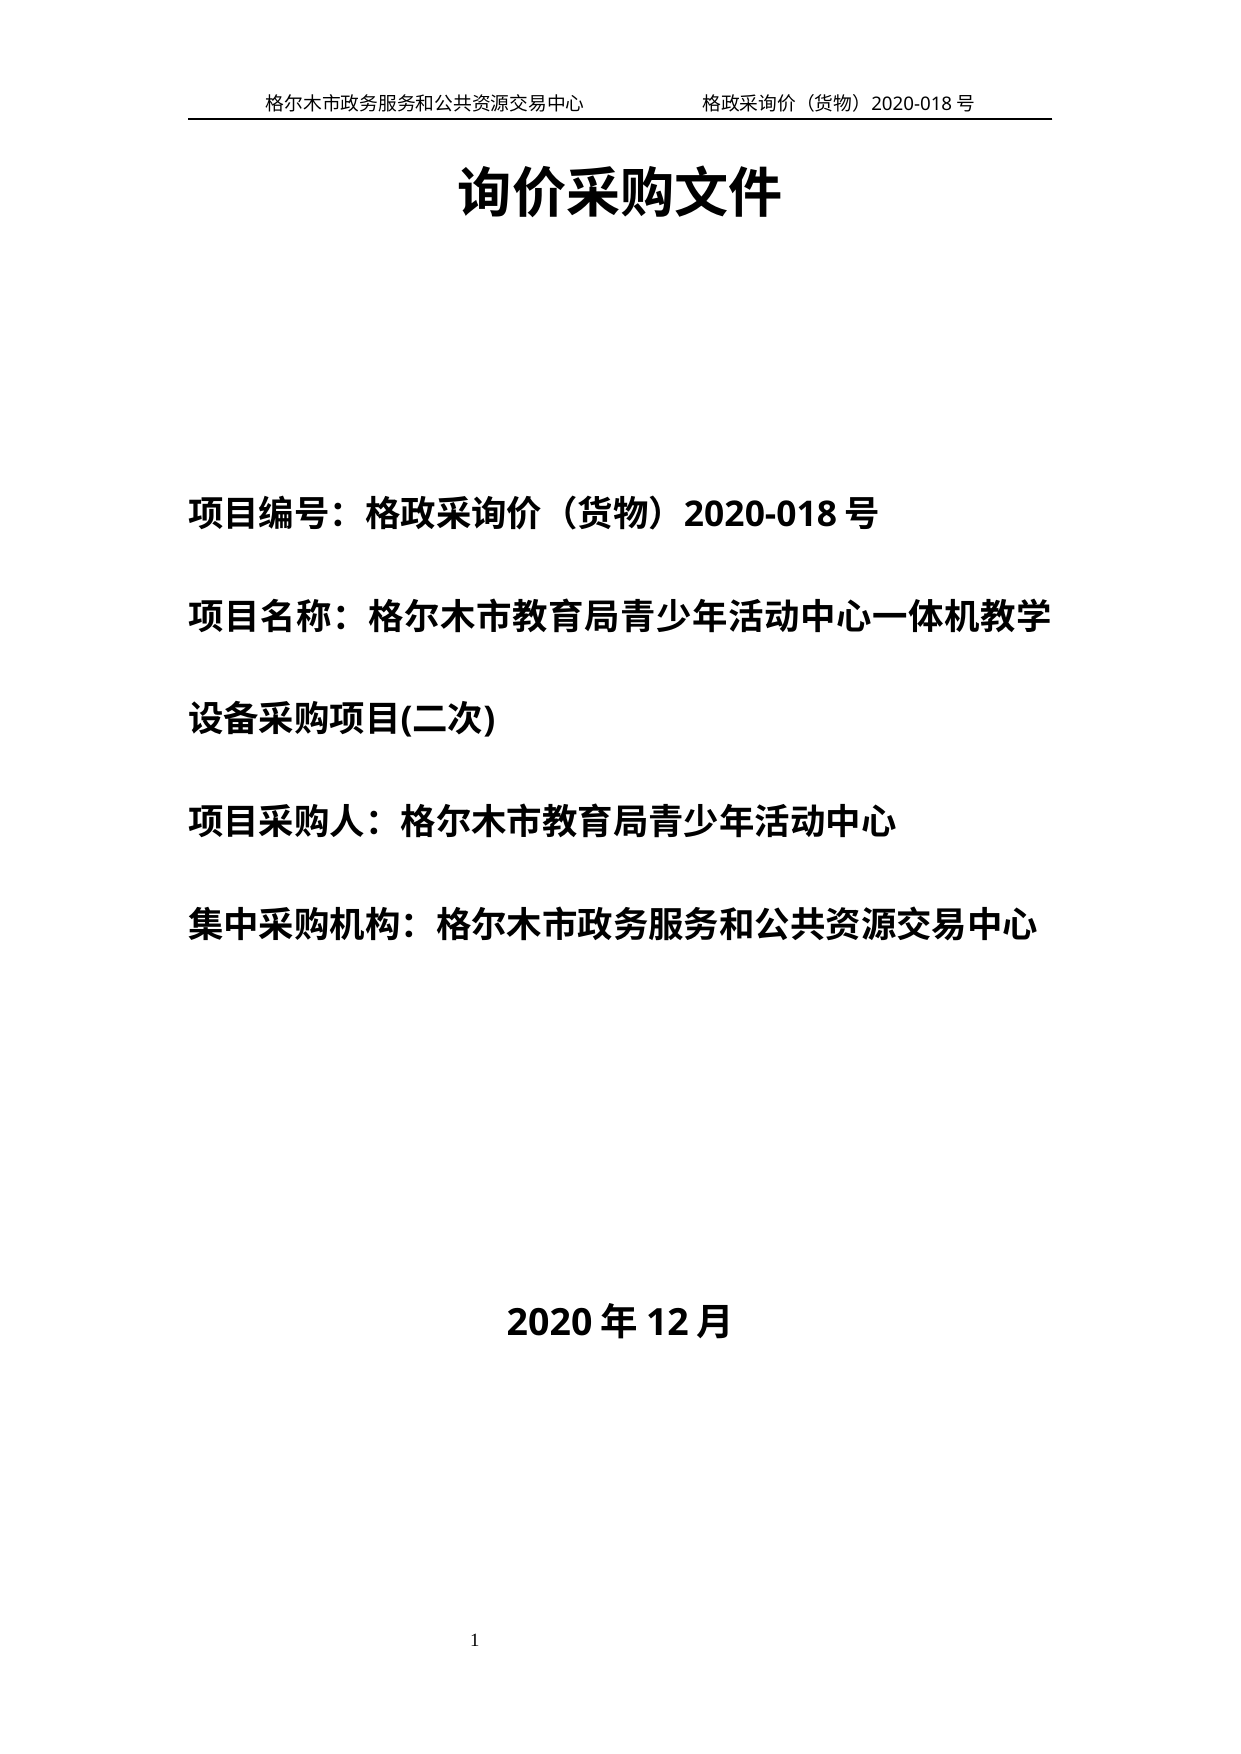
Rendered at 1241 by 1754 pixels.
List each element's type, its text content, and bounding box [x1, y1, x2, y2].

text 2020年 12月 [188, 1292, 1052, 1346]
text 集中采购机构：格尔木市政务服务和公共资源交易中心 [188, 896, 1052, 947]
text 项目编号：格政采询价（货物）2020-018号 [188, 486, 1052, 537]
text 项目采购人：格尔木市教育局青少年活动中心 [188, 793, 1052, 845]
text 项目名称：格尔木市教育局青少年活动中心一体机教学设备采购项目(二次) [188, 588, 1052, 742]
text 询价采购文件 [188, 150, 1052, 228]
